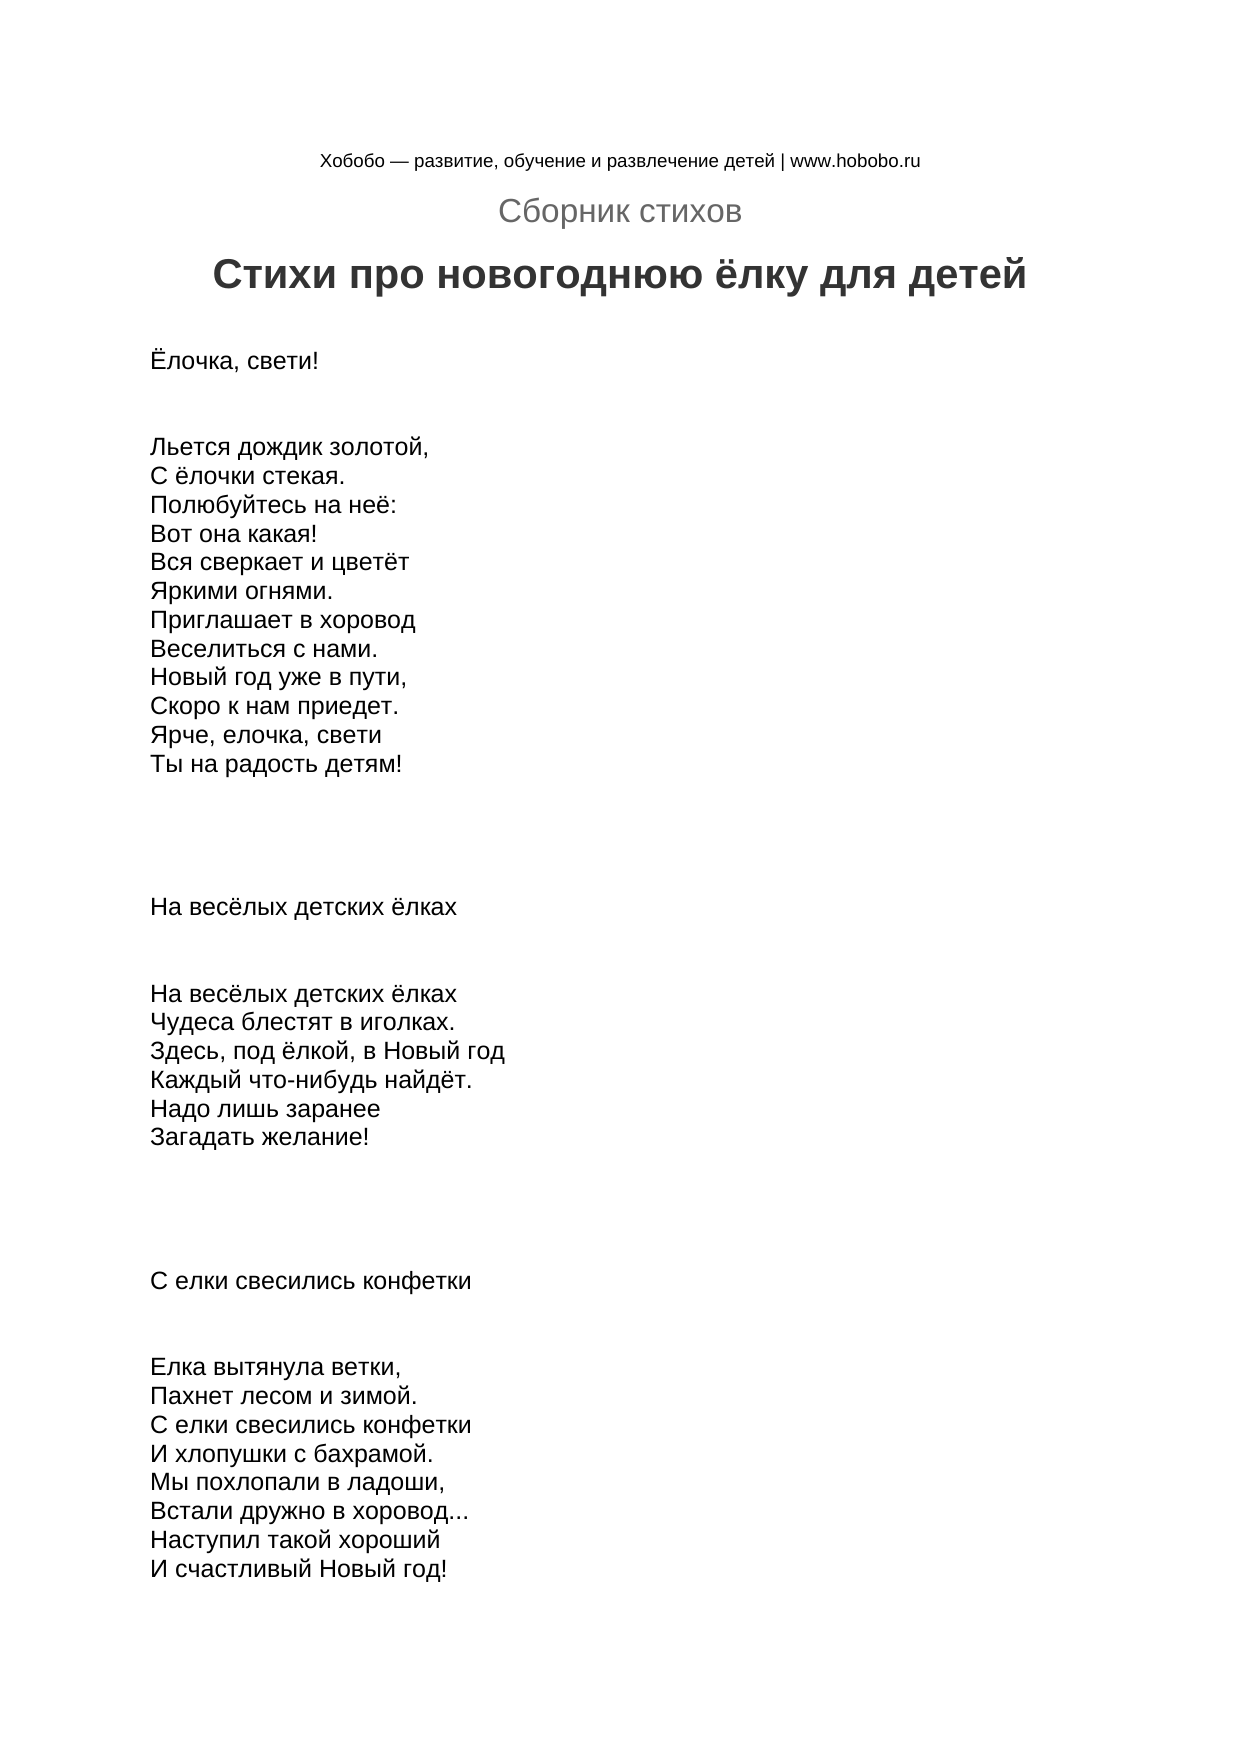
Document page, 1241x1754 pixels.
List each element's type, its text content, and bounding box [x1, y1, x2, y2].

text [150, 317, 1090, 1582]
subtitle Стихи про новогоднюю ёлку для детей [150, 249, 1090, 297]
subtitle Сборник стихов [150, 191, 1090, 230]
text Хобобо — развитие, обучение и развлечение детей | www.hobobo.ru [150, 150, 1090, 172]
